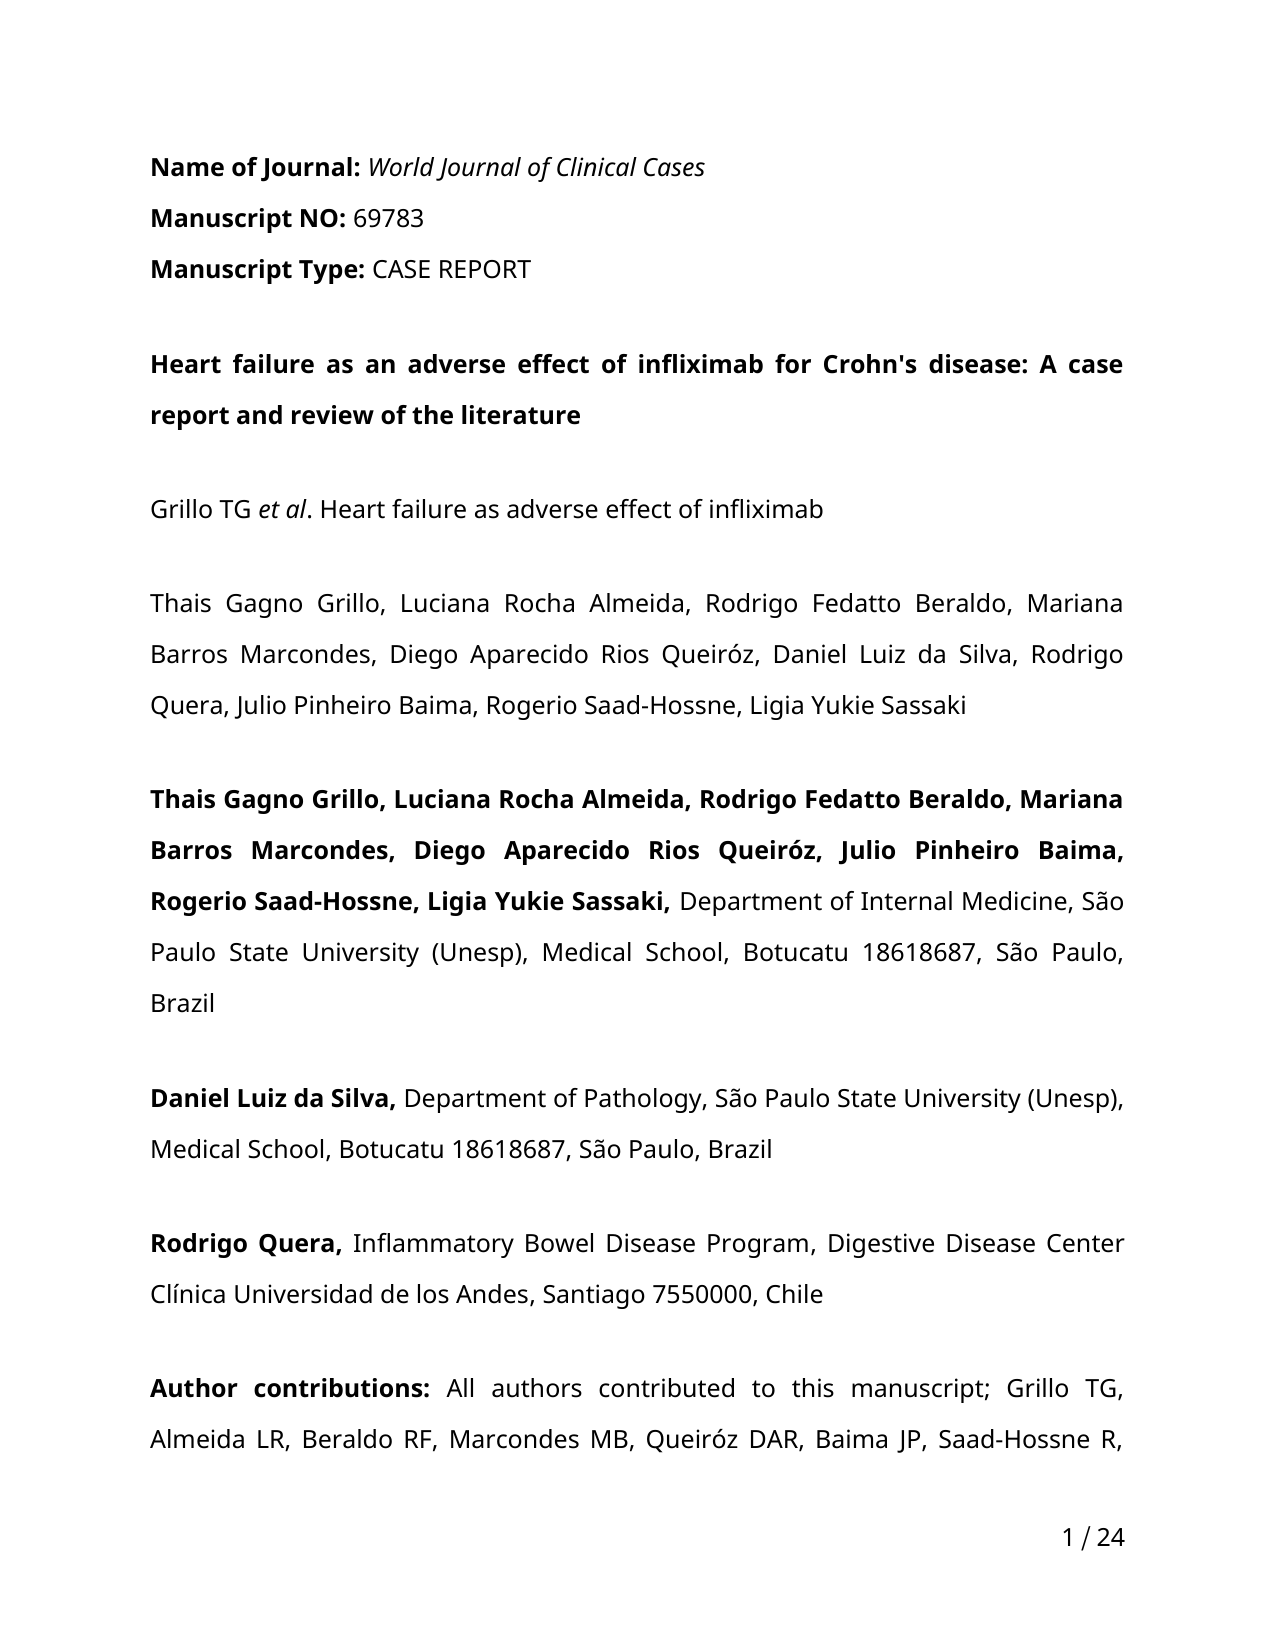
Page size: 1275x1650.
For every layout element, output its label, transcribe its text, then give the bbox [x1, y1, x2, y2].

text Daniel Luiz da Silva, Department of Pathology, São Paulo State University (Unesp), Medical School, Botucatu 18618687, São Paulo, Brazil [150, 1080, 1125, 1165]
text Grillo TG et al. Heart failure as adverse effect of infliximab [150, 491, 1125, 526]
text Thais Gagno Grillo, Luciana Rocha Almeida, Rodrigo Fedatto Beraldo, Mariana Barros Marcondes, Diego Aparecido Rios Queiróz, Daniel Luiz da Silva, Rodrigo Quera, Julio Pinheiro Baima, Rogerio Saad-Hossne, Ligia Yukie Sassaki [150, 586, 1125, 722]
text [150, 1371, 1125, 1456]
text Rodrigo Quera, Inflammatory Bowel Disease Program, Digestive Disease Center Clínica Universidad de los Andes, Santiago 7550000, Chile [150, 1225, 1125, 1311]
text Name of Journal: World Journal of Clinical Cases [150, 150, 1125, 184]
text Heart failure as an adverse effect of infliximab for Crohn's disease: A case report and review of the literature [150, 346, 1125, 431]
text Thais Gagno Grillo, Luciana Rocha Almeida, Rodrigo Fedatto Beraldo, Mariana Barros Marcondes, Diego Aparecido Rios Queiróz, Julio Pinheiro Baima, Rogerio Saad-Hossne, Ligia Yukie Sassaki, Department of Internal Medicine, São Paulo State University (Unesp), Medical School, Botucatu 18618687, São Paulo, Brazil [150, 782, 1125, 1020]
text Manuscript Type: CASE REPORT [150, 252, 1125, 286]
text Manuscript NO: 69783 [150, 201, 1125, 235]
